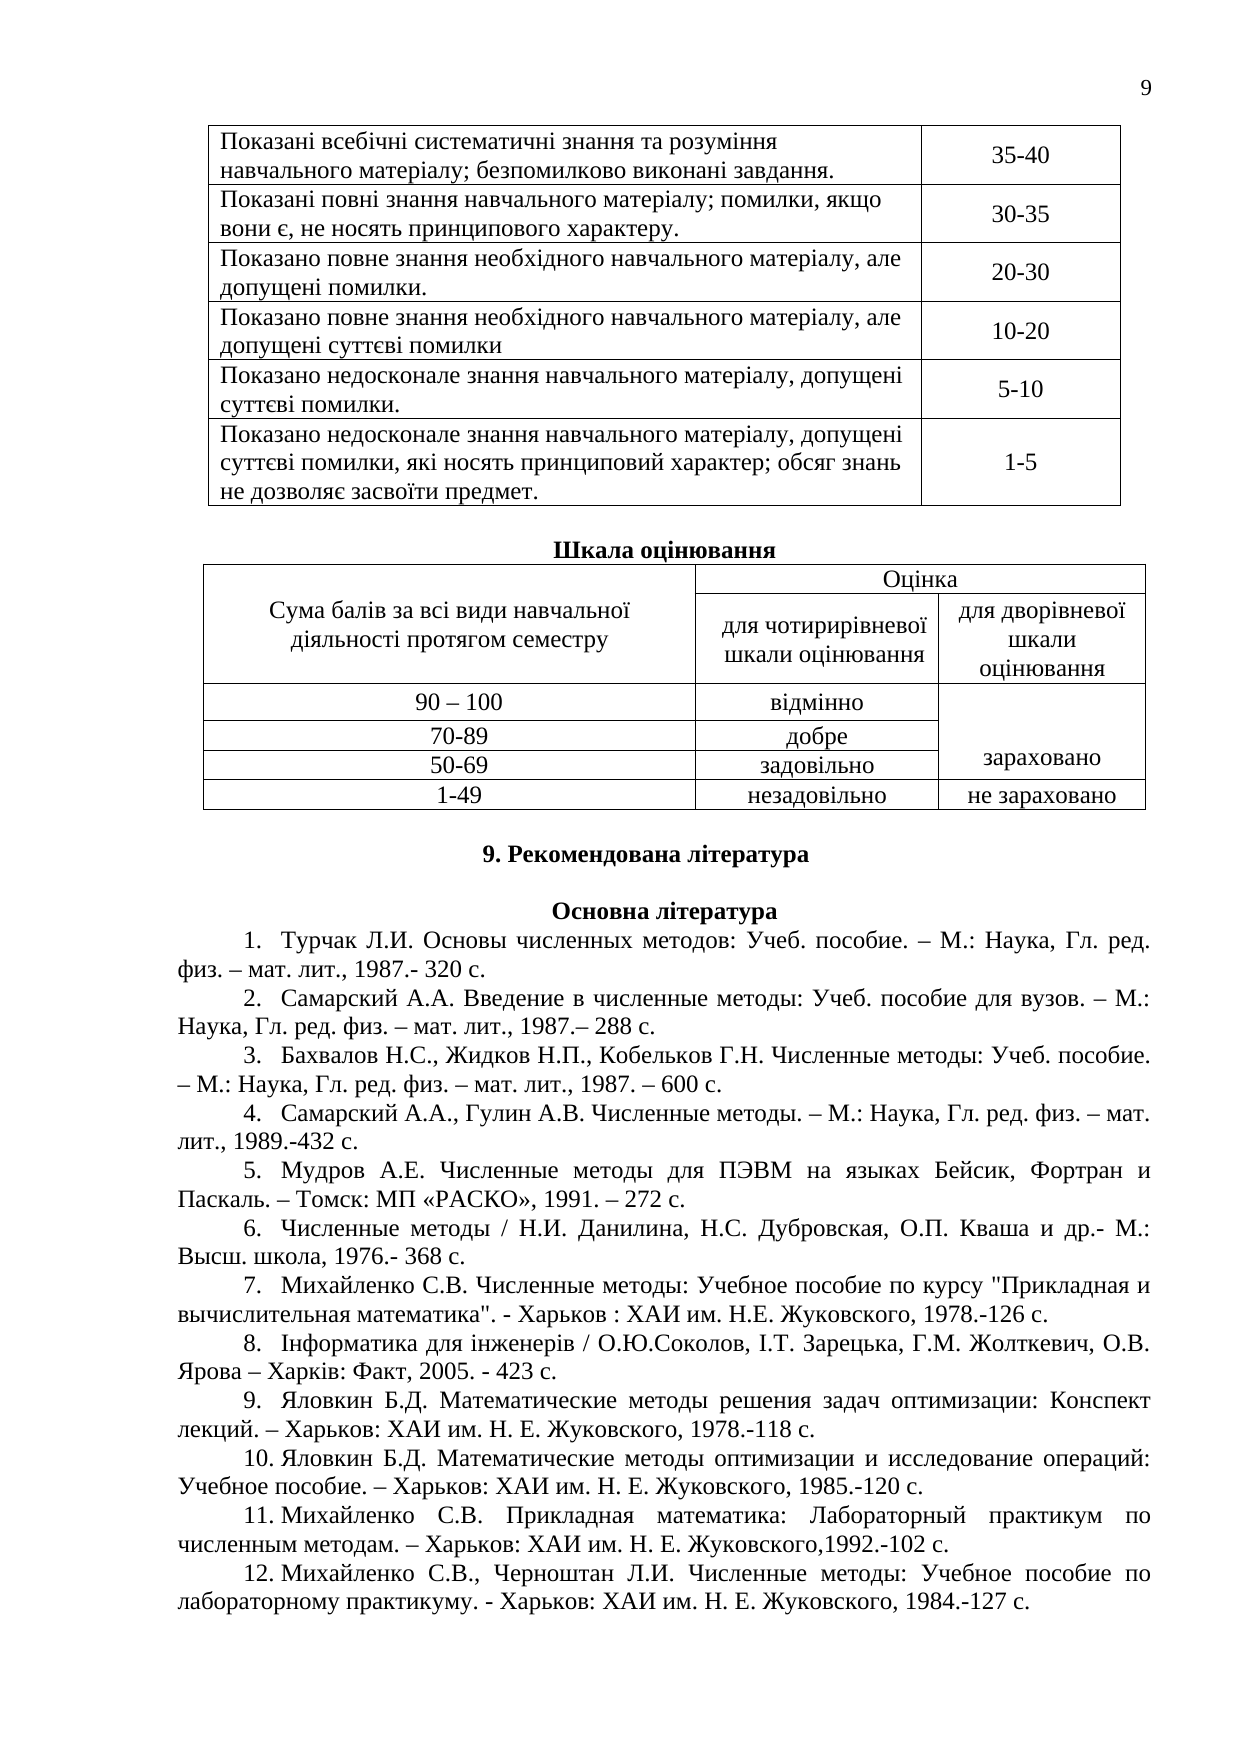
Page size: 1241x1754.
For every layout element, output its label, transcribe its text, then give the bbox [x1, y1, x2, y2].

table_cell добре [696, 721, 938, 749]
table_cell задовільно [696, 751, 938, 779]
list Численные методы / Н.И. Данилина, Н.С. Дубровская, О.П. Кваша и др.- М.: Высш. школа, 1976.- 368 с. [177, 1213, 1152, 1270]
table_cell не зараховано [939, 780, 1145, 809]
table_cell для дворівневої шкали оцінювання [939, 594, 1145, 683]
table_cell 10-20 [922, 302, 1120, 359]
table_cell 5-10 [922, 360, 1120, 418]
list Яловкин Б.Д. Математические методы оптимизации и исследование операций: Учебное пособие. – Харьков: ХАИ им. Н. Е. Жуковского, 1985.-120 c. [177, 1443, 1152, 1500]
text 9. Рекомендована література [140, 839, 1152, 868]
table_cell Показані повні знання навчального матеріалу; помилки, якщо вони є, не носять принципового характеру. [209, 185, 921, 242]
table_cell 70-89 [204, 721, 695, 749]
table_header Сума балів за всі види навчальної діяльності протягом семестру [204, 565, 695, 683]
list Яловкин Б.Д. Математические методы решения задач оптимизации: Конспект лекций. – Харьков: ХАИ им. Н. Е. Жуковского, 1978.-118 c. [177, 1385, 1152, 1443]
table_cell 35-40 [922, 126, 1120, 183]
list Мудров А.Е. Численные методы для ПЭВМ на языках Бейсик, Фортран и Паскаль. – Томск: МП «РАСКО», 1991. – 272 с. [177, 1155, 1152, 1213]
table_cell Показані всебічні систематичні знання та розуміння навчального матеріалу; безпомилково виконані завдання. [209, 126, 921, 183]
table_cell 90 – 100 [204, 684, 695, 720]
table_cell 20-30 [922, 243, 1120, 301]
table_cell Показано недосконале знання навчального матеріалу, допущені суттєві помилки, які носять принциповий характер; обсяг знань не дозволяє засвоїти предмет. [209, 419, 921, 505]
list Турчак Л.И. Основы численных методов: Учеб. пособие. – М.: Наука, Гл. ред. физ. – мат. лит., 1987.- 320 c. [177, 925, 1152, 983]
table_cell 1-49 [204, 780, 695, 809]
table_cell відмінно [696, 684, 938, 720]
table_cell для чотирирівневої шкали оцінювання [696, 594, 938, 683]
table_cell 30-35 [922, 185, 1120, 242]
list Михайленко С.В. Численные методы: Учебное пособие по курсу "Прикладная и вычислительная математика". - Харьков : ХАИ им. Н.Е. Жуковского, 1978.-126 c. [177, 1270, 1152, 1328]
list Бахвалов Н.С., Жидков Н.П., Кобельков Г.Н. Численные методы: Учеб. пособие. – М.: Наука, Гл. ред. физ. – мат. лит., 1987. – 600 c. [177, 1040, 1152, 1098]
table_cell Показано повне знання необхідного навчального матеріалу, але допущені суттєві помилки [209, 302, 921, 359]
list Михайленко С.В., Черноштан Л.И. Численные методы: Учебное пособие по лабораторному практикуму. - Харьков: ХАИ им. Н. Е. Жуковского, 1984.-127 c. [177, 1558, 1152, 1615]
table_cell 1-5 [922, 419, 1120, 505]
table_cell Показано недосконале знання навчального матеріалу, допущені суттєві помилки. [209, 360, 921, 418]
table_cell зараховано [939, 684, 1145, 779]
table_header Оцінка [696, 565, 1145, 593]
table_cell Показано повне знання необхідного навчального матеріалу, але допущені помилки. [209, 243, 921, 301]
table_cell 50-69 [204, 751, 695, 779]
text Основна література [177, 896, 1152, 925]
table_cell незадовільно [696, 780, 938, 809]
list Михайленко С.В. Прикладная математика: Лабораторный практикум по численным методам. – Харьков: ХАИ им. Н. Е. Жуковского,1992.-102 c. [177, 1500, 1152, 1558]
list Інформатика для інженерів / О.Ю.Соколов, І.Т. Зарецька, Г.М. Жолткевич, О.В. Ярова – Харків: Факт, 2005. - 423 с. [177, 1328, 1152, 1385]
list Самарский А.А. Введение в численные методы: Учеб. пособие для вузов. – М.: Наука, Гл. ред. физ. – мат. лит., 1987.– 288 c. [177, 983, 1152, 1040]
list Самарский А.А., Гулин А.В. Численные методы. – М.: Наука, Гл. ред. физ. – мат. лит., 1989.-432 c. [177, 1098, 1152, 1155]
text Шкала оцінювання [177, 535, 1152, 563]
